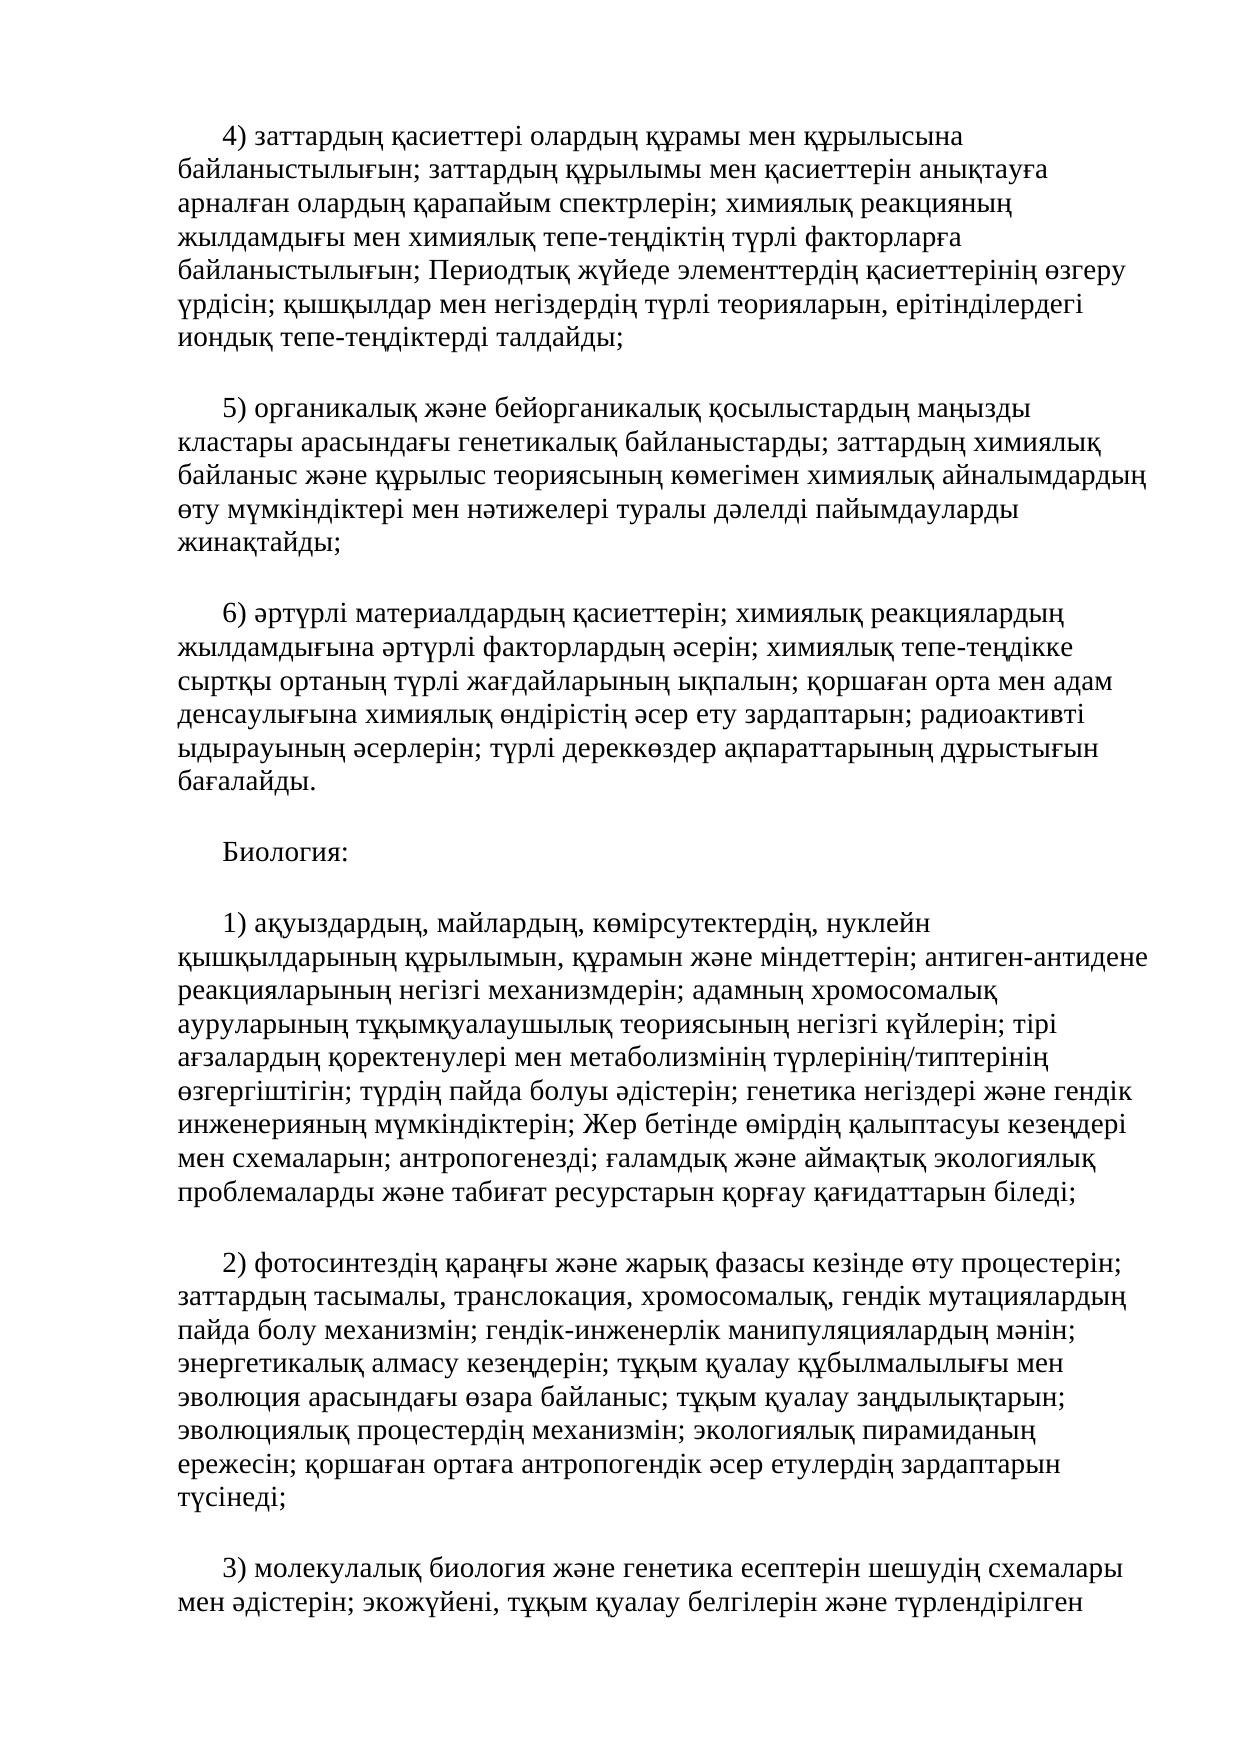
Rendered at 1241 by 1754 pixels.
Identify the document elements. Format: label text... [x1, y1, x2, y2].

text 1) ақуыздардың, майлардың, көмірсутектердің, нуклейн қышқылдарының құрылымын, құрамын және міндеттерін; антиген-антидене реакцияларының негізгі механизмдерін; адамның хромосомалық ауруларының тұқымқуалаушылық теориясының негізгі күйлерін; тірі ағзалардың қоректенулері мен метаболизмінің түрлерінің/типтерінің өзгергіштігін; түрдің пайда болуы әдістерін; генетика негіздері және гендік инженерияның мүмкіндіктерін; Жер бетінде өмірдің қалыптасуы кезеңдері мен схемаларын; антропогенезді; ғаламдық және аймақтық экологиялық проблемаларды және табиғат ресурстарын қорғау қағидаттарын біледі; [177, 905, 1152, 1207]
text 6) әртүрлі материалдардың қасиеттерін; химиялық реакциялардың жылдамдығына әртүрлі факторлардың әсерін; химиялық тепе-теңдікке сыртқы ортаның түрлі жағдайларының ықпалын; қоршаған орта мен адам денсаулығына химиялық өндірістің әсер ету зардаптарын; радиоактивті ыдырауының әсерлерін; түрлі дереккөздер ақпараттарының дұрыстығын бағалайды. [177, 596, 1152, 797]
text Биология: [177, 834, 1152, 868]
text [177, 1551, 1152, 1618]
text 5) органикалық және бейорганикалық қосылыстардың маңызды кластары арасындағы генетикалық байланыстарды; заттардың химиялық байланыс және құрылыс теориясының көмегімен химиялық айналымдардың өту мүмкіндіктері мен нәтижелері туралы дәлелді пайымдауларды жинақтайды; [177, 390, 1152, 558]
text 4) заттардың қасиеттері олардың құрамы мен құрылысына байланыстылығын; заттардың құрылымы мен қасиеттерін анықтауға арналған олардың қарапайым спектрлерін; химиялық реакцияның жылдамдығы мен химиялық тепе-теңдіктің түрлі факторларға байланыстылығын; Периодтық жүйеде элементтердің қасиеттерінің өзгеру үрдісін; қышқылдар мен негіздердің түрлі теорияларын, ерітінділердегі иондық тепе-теңдіктерді талдайды; [177, 118, 1152, 353]
text 2) фотосинтездің қараңғы және жарық фазасы кезінде өту процестерін; заттардың тасымалы, транслокация, хромосомалық, гендік мутациялардың пайда болу механизмін; гендік-инженерлік манипуляциялардың мәнін; энергетикалық алмасу кезеңдерін; тұқым қуалау құбылмалылығы мен эволюция арасындағы өзара байланыс; тұқым қуалау заңдылықтарын; эволюциялық процестердің механизмін; экологиялық пирамиданың ережесін; қоршаған ортаға антропогендік әсер етулердің зардаптарын түсінеді; [177, 1245, 1152, 1513]
